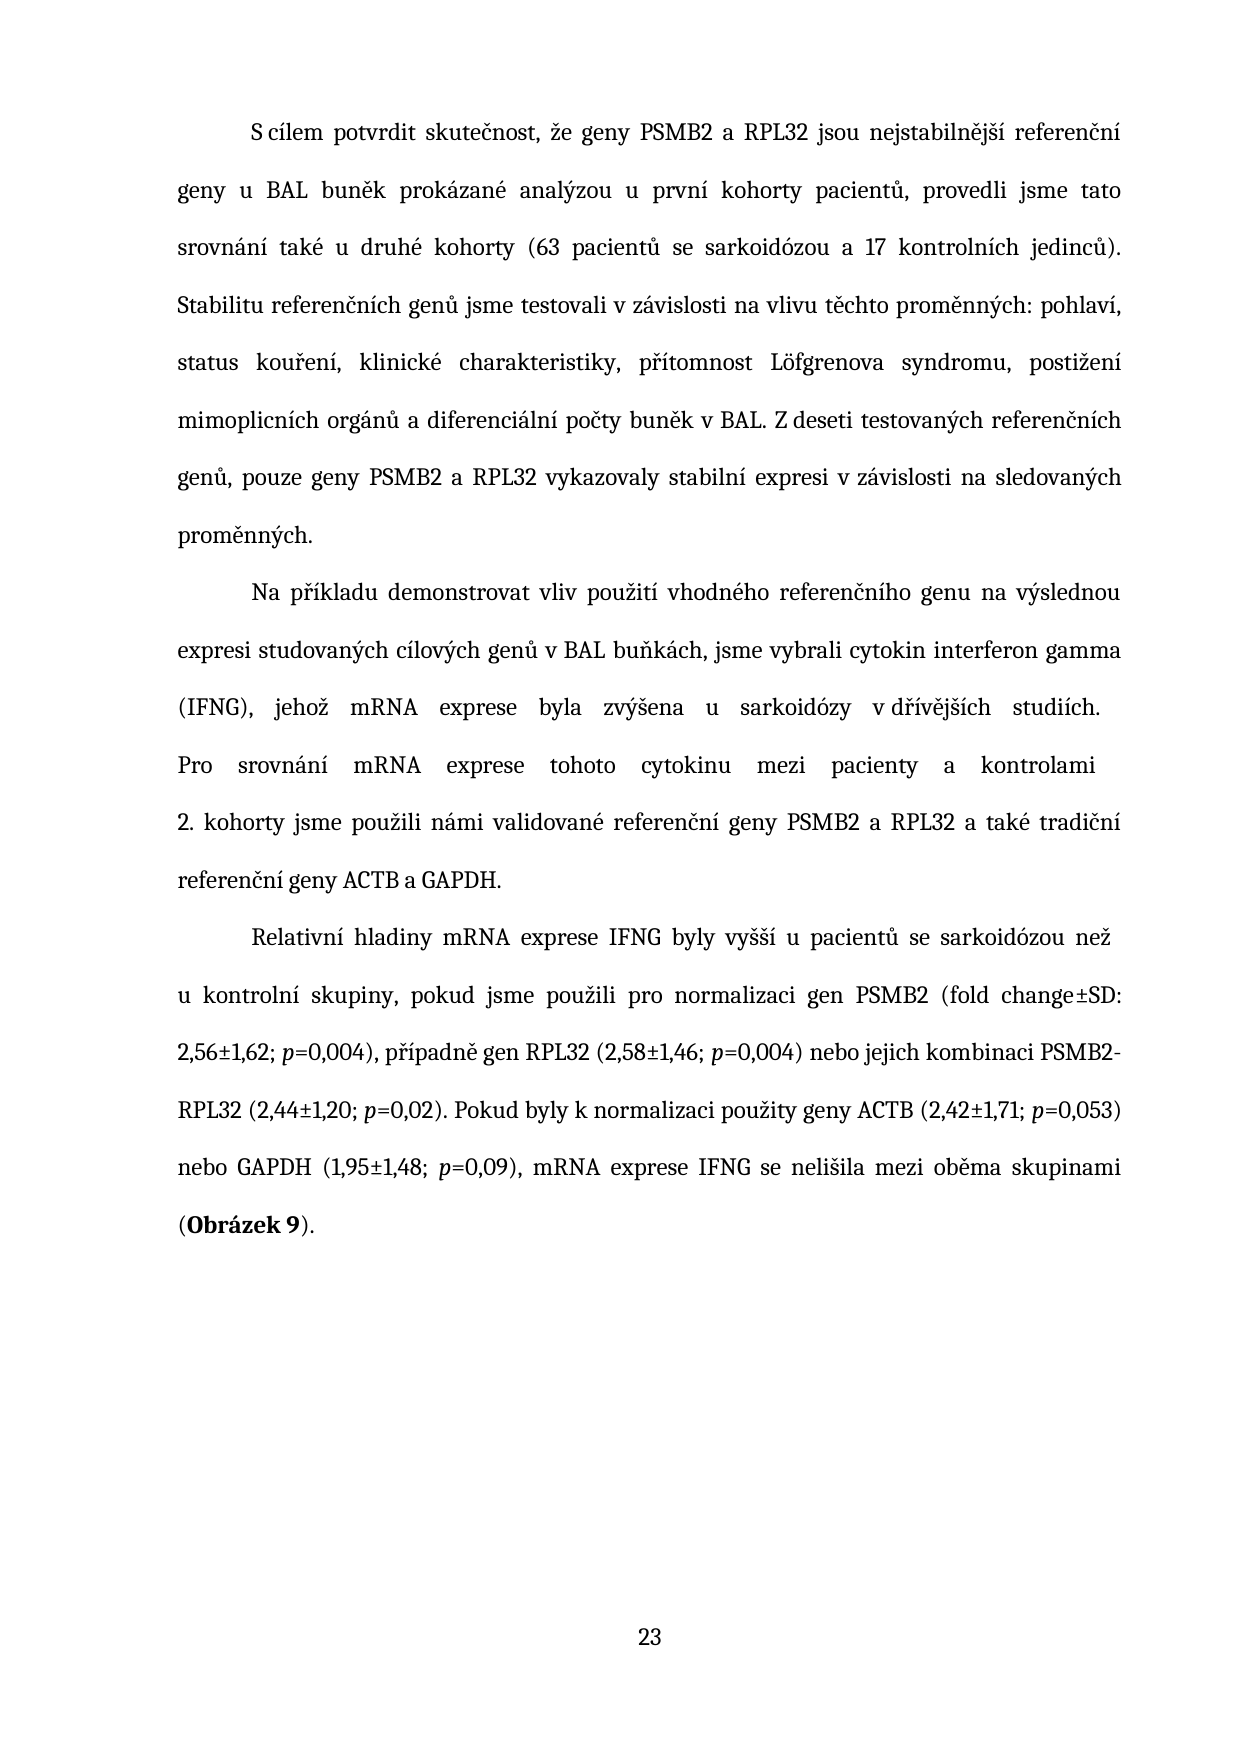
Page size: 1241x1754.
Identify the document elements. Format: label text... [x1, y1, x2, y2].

text Relativní hladiny mRNA exprese IFNG byly vyšší u pacientů se sarkoidózou než u kontrolní skupiny, pokud jsme použili pro normalizaci gen PSMB2 (fold change±SD: 2,56±1,62; p=0,004), případně gen RPL32 (2,58±1,46; p=0,004) nebo jejich kombinaci PSMB2-RPL32 (2,44±1,20; p=0,02). Pokud byly k normalizaci použity geny ACTB (2,42±1,71; p=0,053) nebo GAPDH (1,95±1,48; p=0,09), mRNA exprese IFNG se nelišila mezi oběma skupinami (Obrázek 9). [177, 923, 1122, 1239]
text Na příkladu demonstrovat vliv použití vhodného referenčního genu na výslednou expresi studovaných cílových genů v BAL buňkách, jsme vybrali cytokin interferon gamma (IFNG), jehož mRNA exprese byla zvýšena u sarkoidózy v dřívějších studiích. Pro srovnání mRNA exprese tohoto cytokinu mezi pacienty a kontrolami 2. kohorty jsme použili námi validované referenční geny PSMB2 a RPL32 a také tradiční referenční geny ACTB a GAPDH. [177, 578, 1122, 894]
text S cílem potvrdit skutečnost, že geny PSMB2 a RPL32 jsou nejstabilnější referenční geny u BAL buněk prokázané analýzou u první kohorty pacientů, provedli jsme tato srovnání také u druhé kohorty (63 pacientů se sarkoidózou a 17 kontrolních jedinců). Stabilitu referenčních genů jsme testovali v závislosti na vlivu těchto proměnných: pohlaví, status kouření, klinické charakteristiky, přítomnost Löfgrenova syndromu, postižení mimoplicních orgánů a diferenciální počty buněk v BAL. Z deseti testovaných referenčních genů, pouze geny PSMB2 a RPL32 vykazovaly stabilní expresi v závislosti na sledovaných proměnných. [177, 118, 1122, 549]
